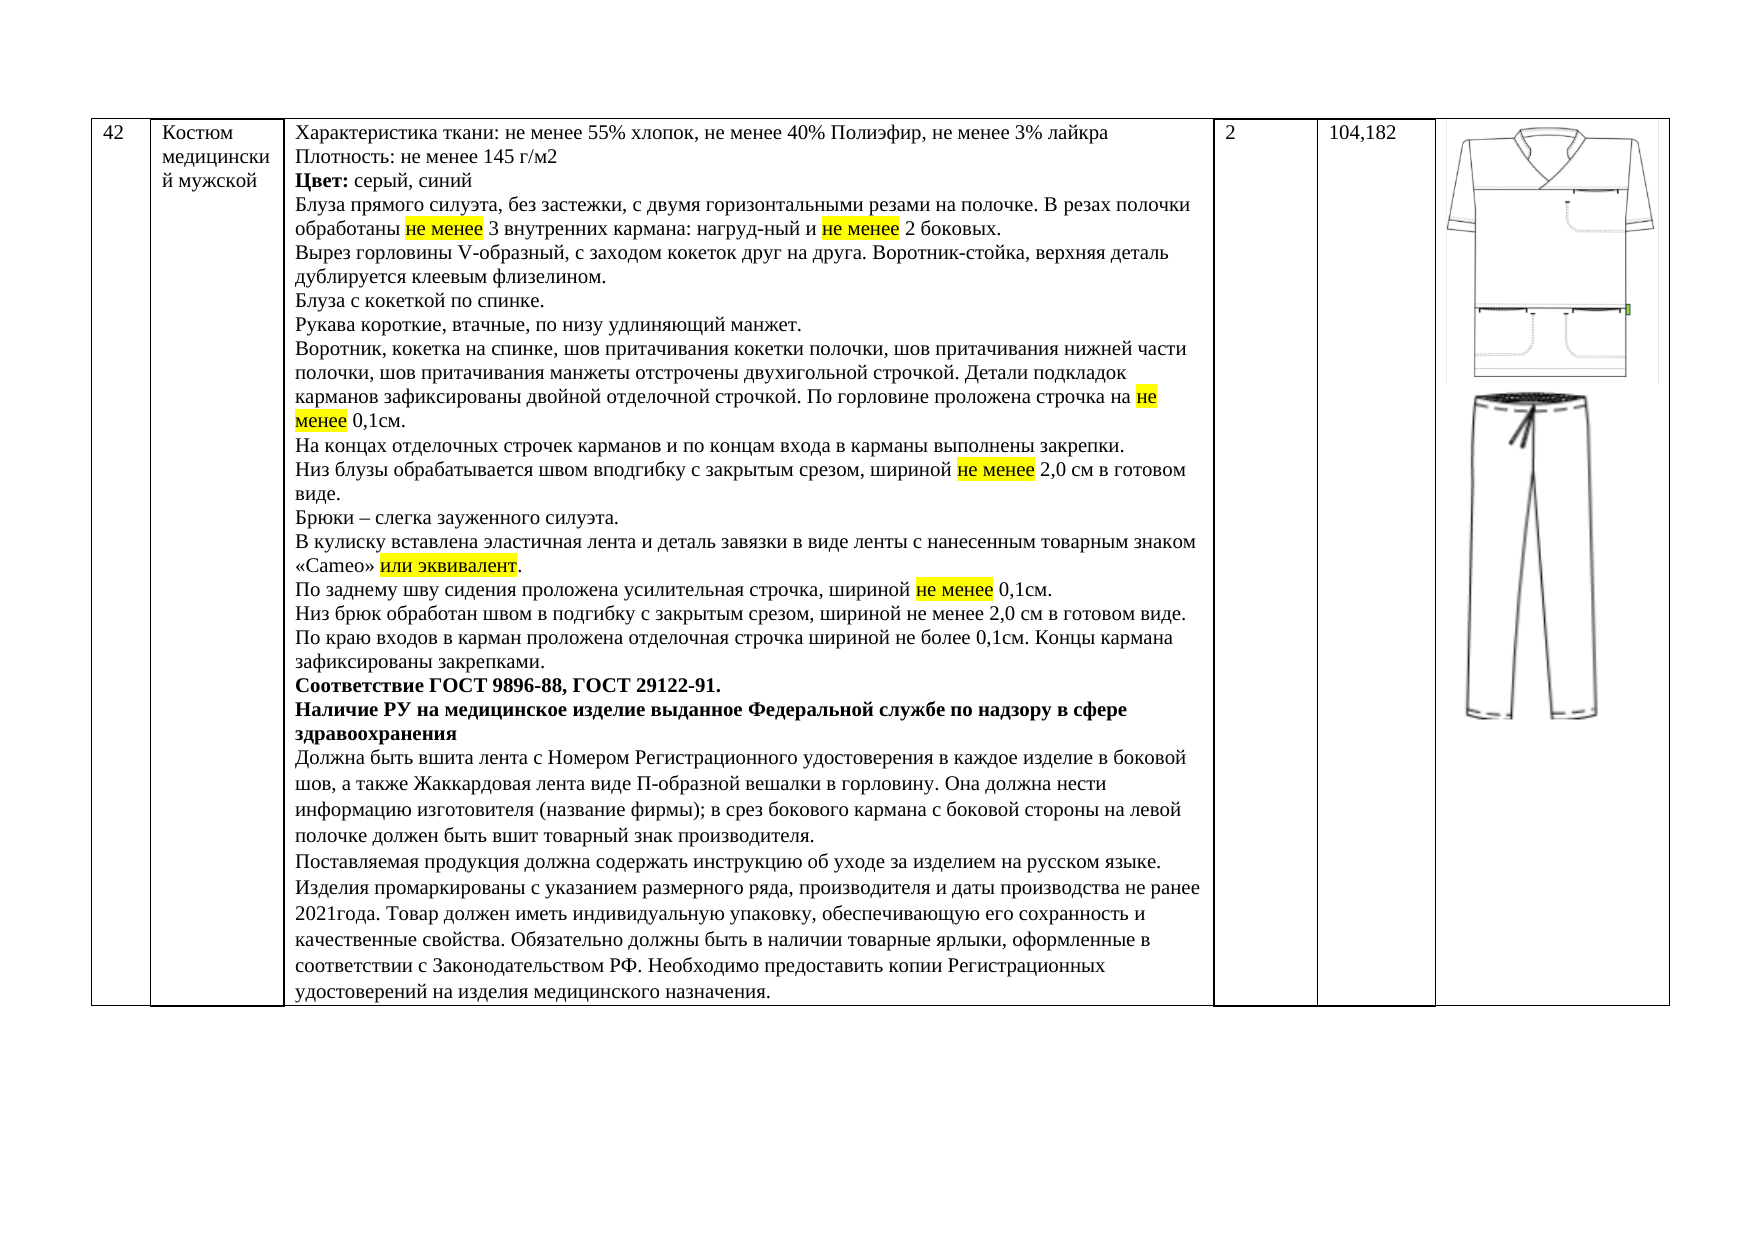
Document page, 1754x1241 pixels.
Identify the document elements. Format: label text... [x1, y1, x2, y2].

table_cell 104,182 [1318, 120, 1435, 1005]
table_cell 2 [1215, 120, 1317, 1005]
picture [1446, 119, 1661, 751]
table_cell [1436, 119, 1669, 1005]
table_cell Характеристика ткани: не менее 55% хлопок, не менее 40% Полиэфир, не менее 3% лайкра Плотность: не менее 145 г/м2 Цвет: серый, синий Блуза прямого силуэта, без застежки, с двумя горизонтальными резами на полочке. В резах полочки обработаны не менее 3 внутренних кармана: нагруд-ный и не менее 2 боковых. Вырез горловины V-образный, с заходом кокеток друг на друга. Воротник-стойка, верхняя деталь дублируется клеевым флизелином. Блуза с кокеткой по спинке. Рукава короткие, втачные, по низу удлиняющий манжет. Воротник, кокетка на спинке, шов притачивания кокетки полочки, шов притачивания нижней части полочки, шов притачивания манжеты отстрочены двухигольной строчкой. Детали подкладок карманов зафиксированы двойной отделочной строчкой. По горловине проложена строчка на не менее 0,1см. На концах отделочных строчек карманов и по концам входа в карманы выполнены закрепки. Низ блузы обрабатывается швом вподгибку с закрытым срезом, шириной не менее 2,0 см в готовом виде. Брюки – слегка зауженного силуэта. В кулиску вставлена эластичная лента и деталь завязки в виде ленты с нанесенным товарным знаком «Cameo» или эквивалент. По заднему шву сидения проложена усилительная строчка, шириной не менее 0,1см. Низ брюк обработан швом в подгибку с закрытым срезом, шириной не менее 2,0 см в готовом виде. По краю входов в карман проложена отделочная строчка шириной не более 0,1см. Концы кармана зафиксированы закрепками. Соответствие ГОСТ 9896-88, ГОСТ 29122-91. Наличие РУ на медицинское изделие выданное Федеральной службе по надзору в сфере здравоохранения Должна быть вшита лента с Номером Регистрационного удостоверения в каждое изделие в боковой шов, а также Жаккардовая лента виде П-образной вешалки в горловину. Она должна нести информацию изготовителя (название фирмы); в срез бокового кармана с боковой стороны на левой полочке должен быть вшит товарный знак производителя. Поставляемая продукция должна содержать инструкцию об уходе за изделием на русском языке. Изделия промаркированы с указанием размерного ряда, производителя и даты производства не ранее 2021года. Товар должен иметь индивидуальную упаковку, обеспечивающую его сохранность и качественные свойства. Обязательно должны быть в наличии товарные ярлыки, оформленные в соответствии с Законодательством РФ. Необходимо предоставить копии Регистрационных удостоверений на изделия медицинского назначения. [285, 119, 1213, 1005]
table_cell 42 [92, 119, 150, 1005]
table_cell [151, 120, 283, 1005]
